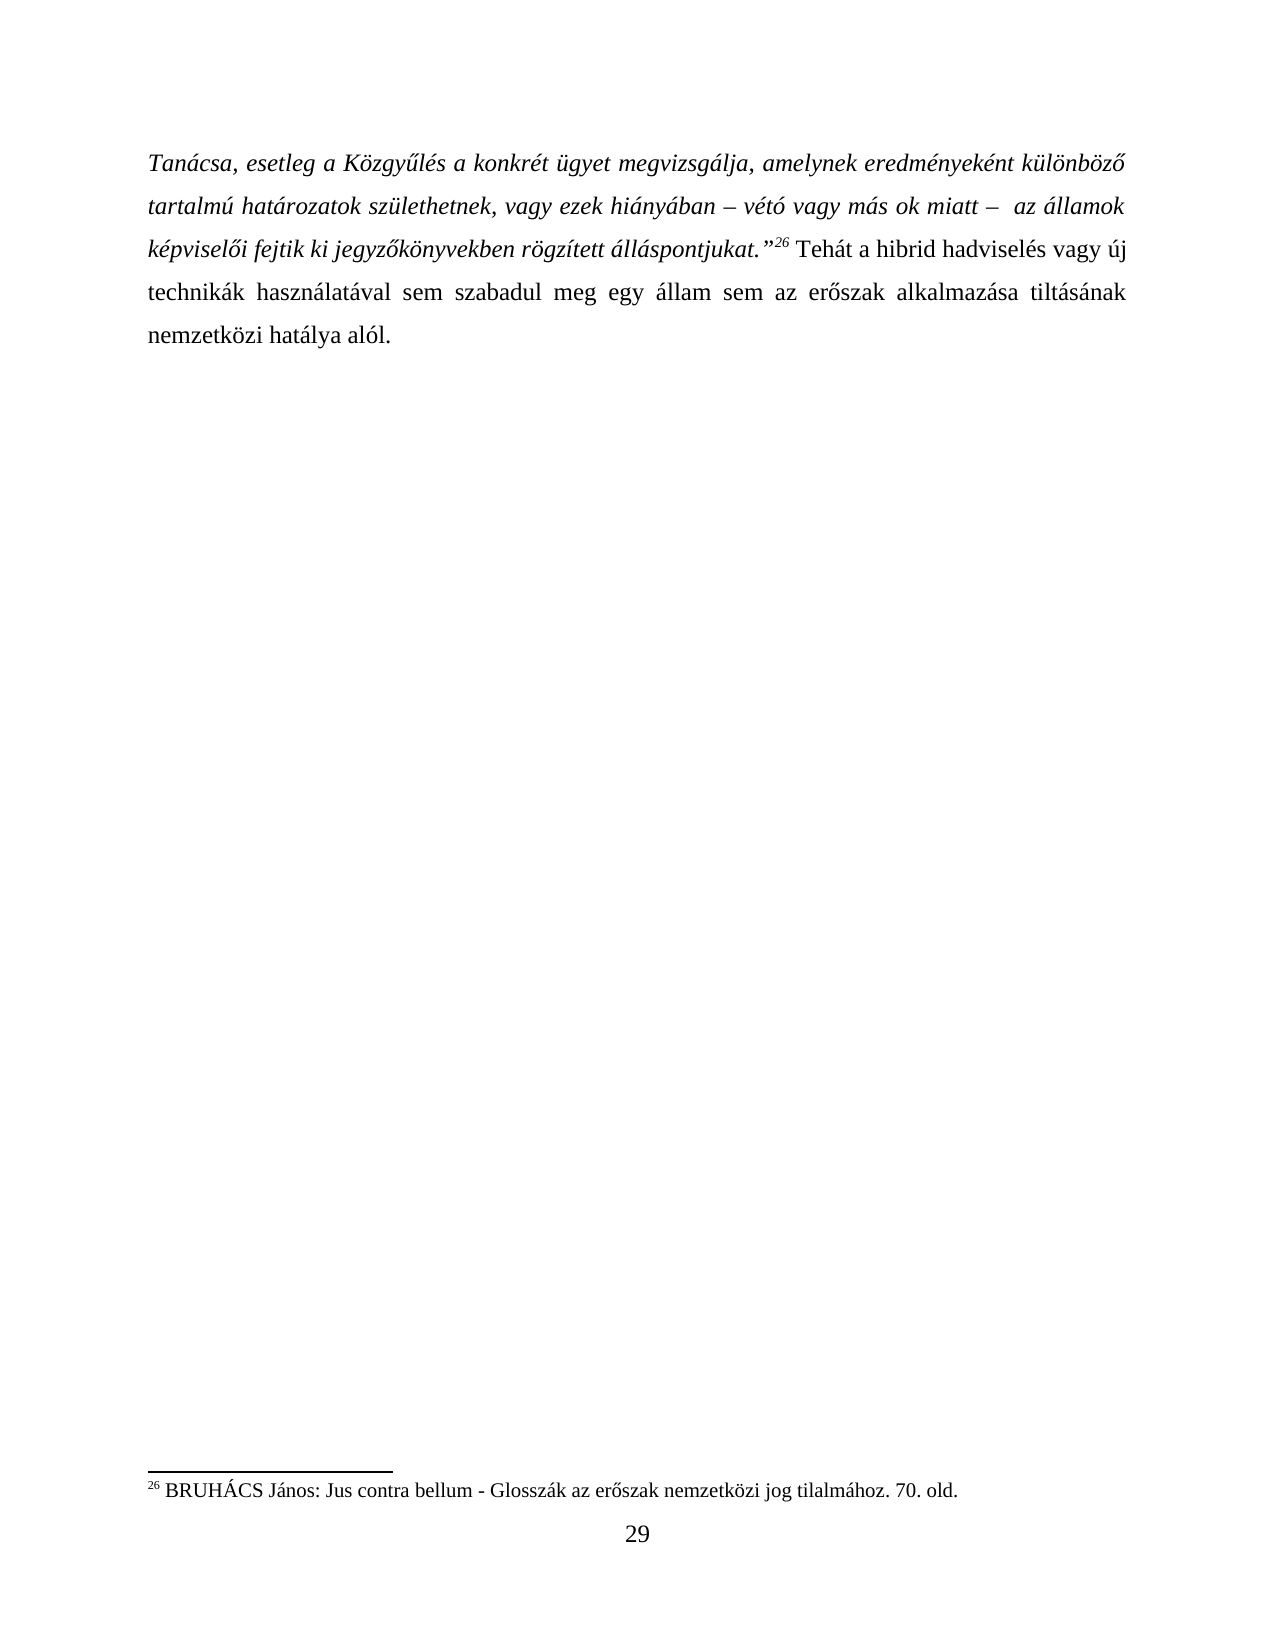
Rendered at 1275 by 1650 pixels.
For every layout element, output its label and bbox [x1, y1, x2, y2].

text [148, 148, 1127, 349]
